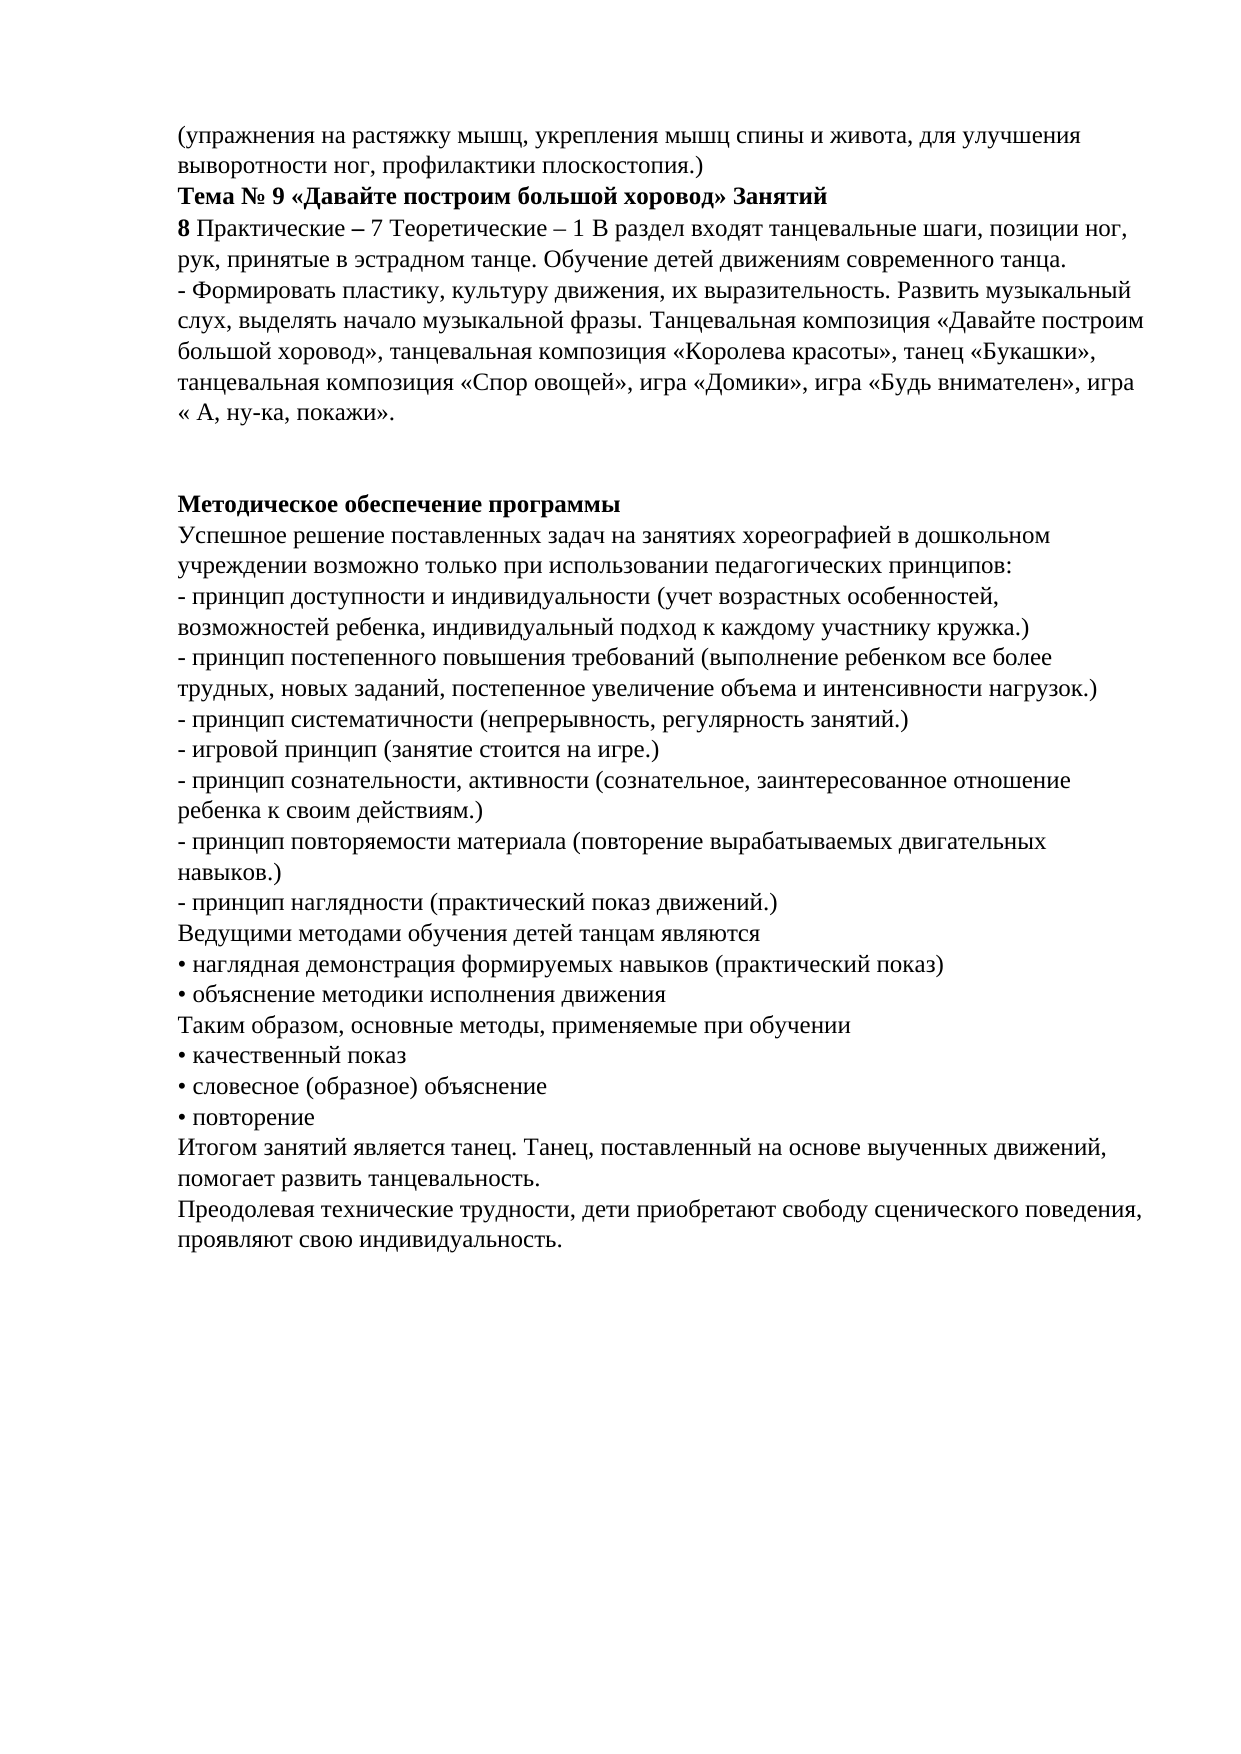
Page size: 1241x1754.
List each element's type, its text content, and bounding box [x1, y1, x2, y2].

text Ведущими методами обучения детей танцам являются • наглядная демонстрация формируемых навыков (практический показ) • объяснение методики исполнения движения Таким образом, основные методы, применяемые при обучении • качественный показ • словесное (образное) объяснение • повторение [177, 916, 1152, 1131]
text Итогом занятий является танец. Танец, поставленный на основе выученных движений, помогает развить танцевальность. [177, 1131, 1152, 1192]
text - принцип повторяемости материала (повторение вырабатываемых двигательных навыков.) [177, 824, 1152, 886]
text Преодолевая технические трудности, дети приобретают свободу сценического поведения, проявляют свою индивидуальность. [177, 1192, 1152, 1253]
text - игровой принцип (занятие стоится на игре.) [177, 732, 1152, 763]
text - принцип сознательности, активности (сознательное, заинтересованное отношение ребенка к своим действиям.) [177, 763, 1152, 824]
text Тема № 9 «Давайте построим большой хоровод» Занятий 8 Практические – 7 Теоретические – 1 В раздел входят танцевальные шаги, позиции ног, рук, принятые в эстрадном танце. Обучение детей движениям современного танца. - Формировать пластику, культуру движения, их выразительность. Развить музыкальный слух, выделять начало музыкальной фразы. Танцевальная композиция «Давайте построим большой хоровод», танцевальная композиция «Королева красоты», танец «Букашки», танцевальная композиция «Спор овощей», игра «Домики», игра «Будь внимателен», игра « А, ну-ка, покажи». [177, 179, 1152, 426]
text - принцип постепенного повышения требований (выполнение ребенком все более трудных, новых заданий, постепенное увеличение объема и интенсивности нагрузок.) [177, 641, 1152, 702]
text - принцип наглядности (практический показ движений.) [177, 886, 1152, 916]
text - принцип систематичности (непрерывность, регулярность занятий.) [177, 702, 1152, 732]
text - принцип доступности и индивидуальности (учет возрастных особенностей, возможностей ребенка, индивидуальный подход к каждому участнику кружка.) [177, 579, 1152, 641]
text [177, 118, 1152, 179]
text Методическое обеспечение программы [177, 487, 1152, 518]
text Успешное решение поставленных задач на занятиях хореографией в дошкольном учреждении возможно только при использовании педагогических принципов: [177, 518, 1152, 579]
